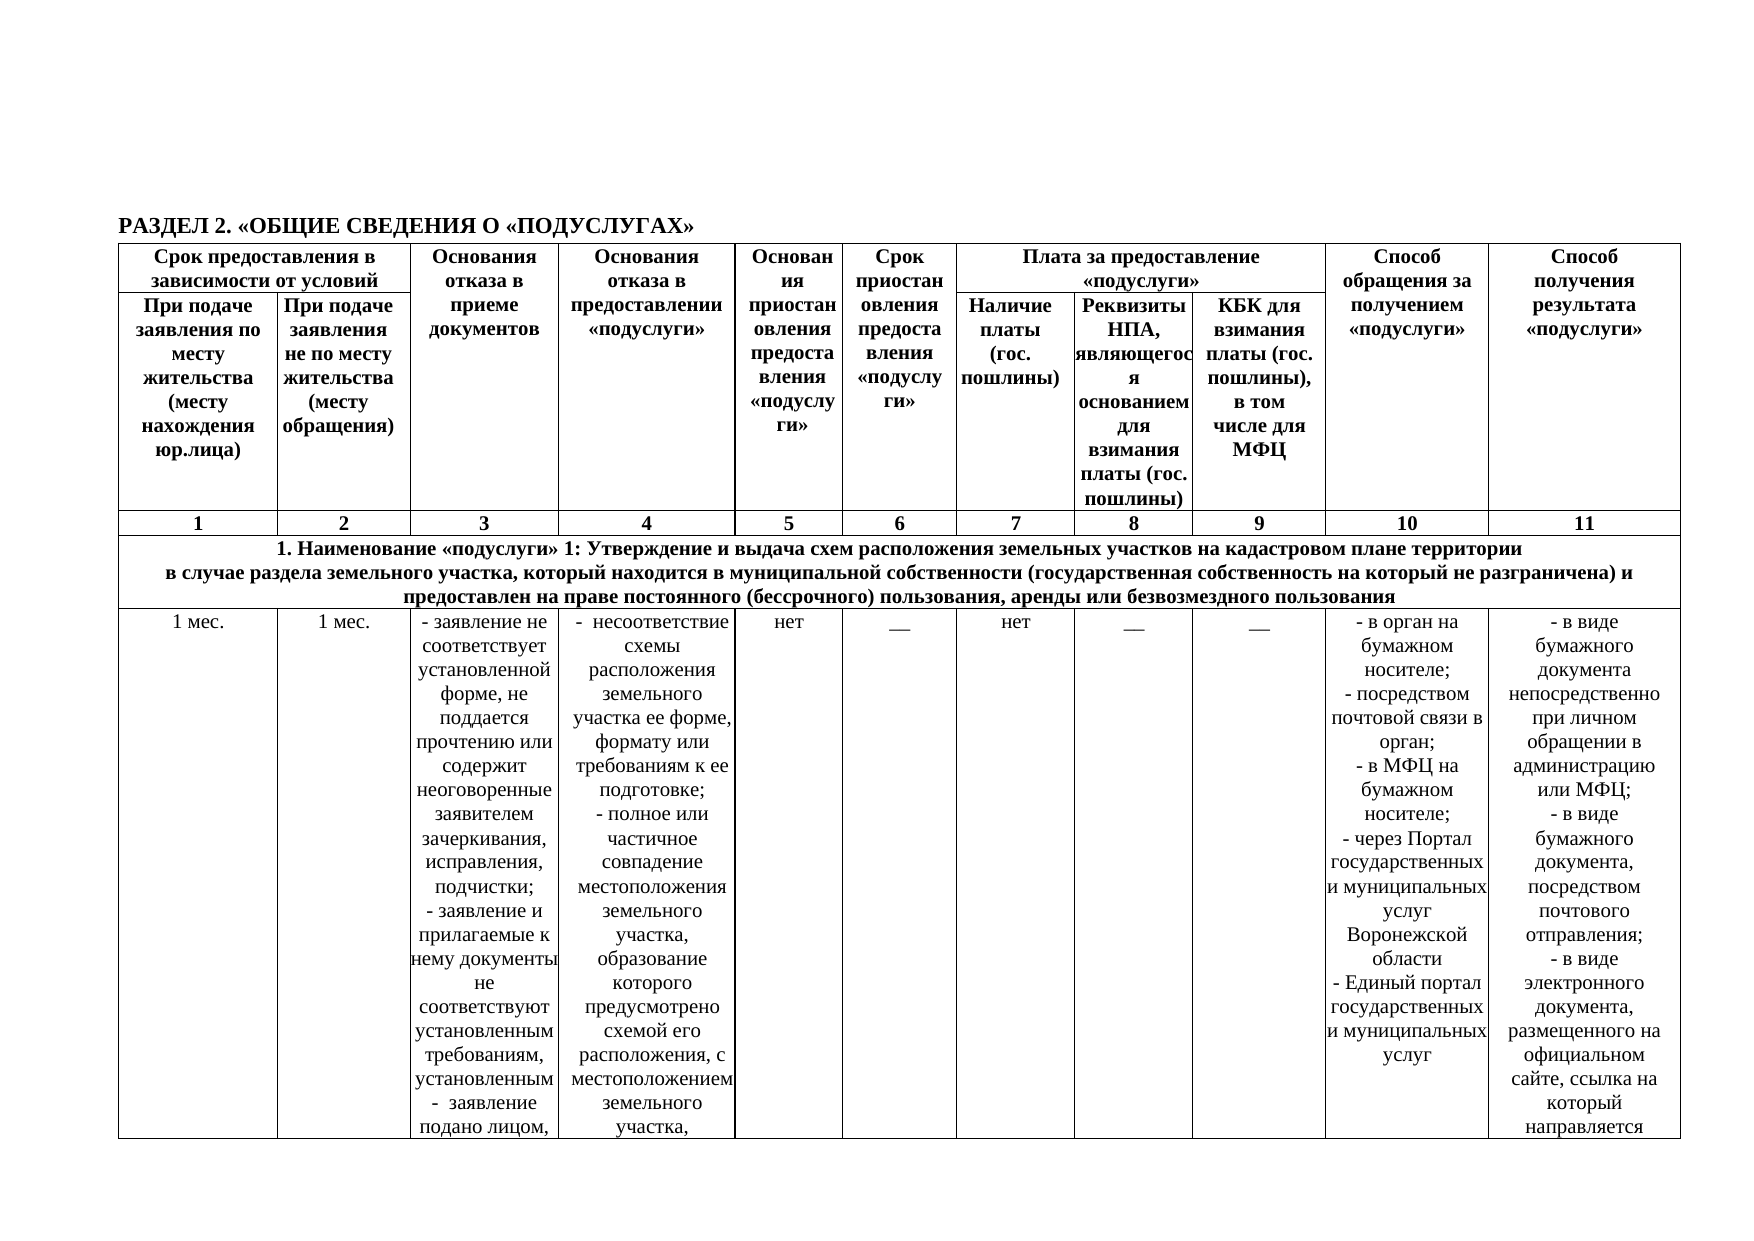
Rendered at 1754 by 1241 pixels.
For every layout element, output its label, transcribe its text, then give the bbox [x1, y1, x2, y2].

table_cell 10 [1326, 511, 1488, 534]
table_header Способ обращения за получением «подуслуги» [1326, 244, 1488, 509]
table_cell 1 [119, 511, 277, 534]
table_header Срок предоставления в зависимости от условий [119, 244, 410, 292]
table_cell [1326, 609, 1488, 1138]
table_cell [559, 609, 734, 1138]
table_cell 9 [1193, 511, 1325, 534]
table_cell 1 мес. [278, 609, 410, 1138]
table_cell Реквизиты НПА, являющегося основанием для взимания платы (гос. пошлины) [1075, 293, 1192, 509]
table_cell 11 [1489, 511, 1680, 534]
table_cell __ [1075, 609, 1192, 1138]
table_cell 8 [1075, 511, 1192, 534]
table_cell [1489, 609, 1680, 1138]
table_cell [411, 609, 558, 1138]
table_cell нет [957, 609, 1074, 1138]
table_header Способ получения результата «подуслуги» [1489, 244, 1680, 509]
table_header Основания отказа в приеме документов [411, 244, 558, 509]
table_header Основания приостановления предоставления «подуслуги» [736, 244, 842, 509]
subtitle РАЗДЕЛ 2. «ОБЩИЕ СВЕДЕНИЯ О «ПОДУСЛУГАХ» [118, 212, 1636, 239]
table_cell нет [736, 609, 842, 1138]
table_header Основания отказа в предоставлении «подуслуги» [559, 244, 734, 509]
table_cell КБК для взимания платы (гос. пошлины), в том числе для МФЦ [1193, 293, 1325, 509]
table_cell __ [1193, 609, 1325, 1138]
table_cell 1 мес. [119, 609, 277, 1138]
table_header Плата за предоставление «подуслуги» [957, 244, 1325, 292]
table_cell 4 [559, 511, 734, 534]
table_cell __ [843, 609, 956, 1138]
table_cell При подаче заявления по месту жительства (месту нахождения юр.лица) [119, 293, 277, 509]
table_cell 5 [736, 511, 842, 534]
table_cell 2 [278, 511, 410, 534]
table_cell 6 [843, 511, 956, 534]
table_cell 3 [411, 511, 558, 534]
table_cell 7 [957, 511, 1074, 534]
table_header Срок приостановления предоставления «подуслуги» [843, 244, 956, 509]
table_cell Наличие платы (гос. пошлины) [957, 293, 1074, 509]
table_cell При подаче заявления не по месту жительства (месту обращения) [278, 293, 410, 509]
table_cell 1. Наименование «подуслуги» 1: Утверждение и выдача схем расположения земельных участков на кадастровом плане территории в случае раздела земельного участка, который находится в муниципальной собственности (государственная собственность на который не разграничена) и предоставлен на праве постоянного (бессрочного) пользования, аренды или безвозмездного пользования [119, 536, 1680, 608]
